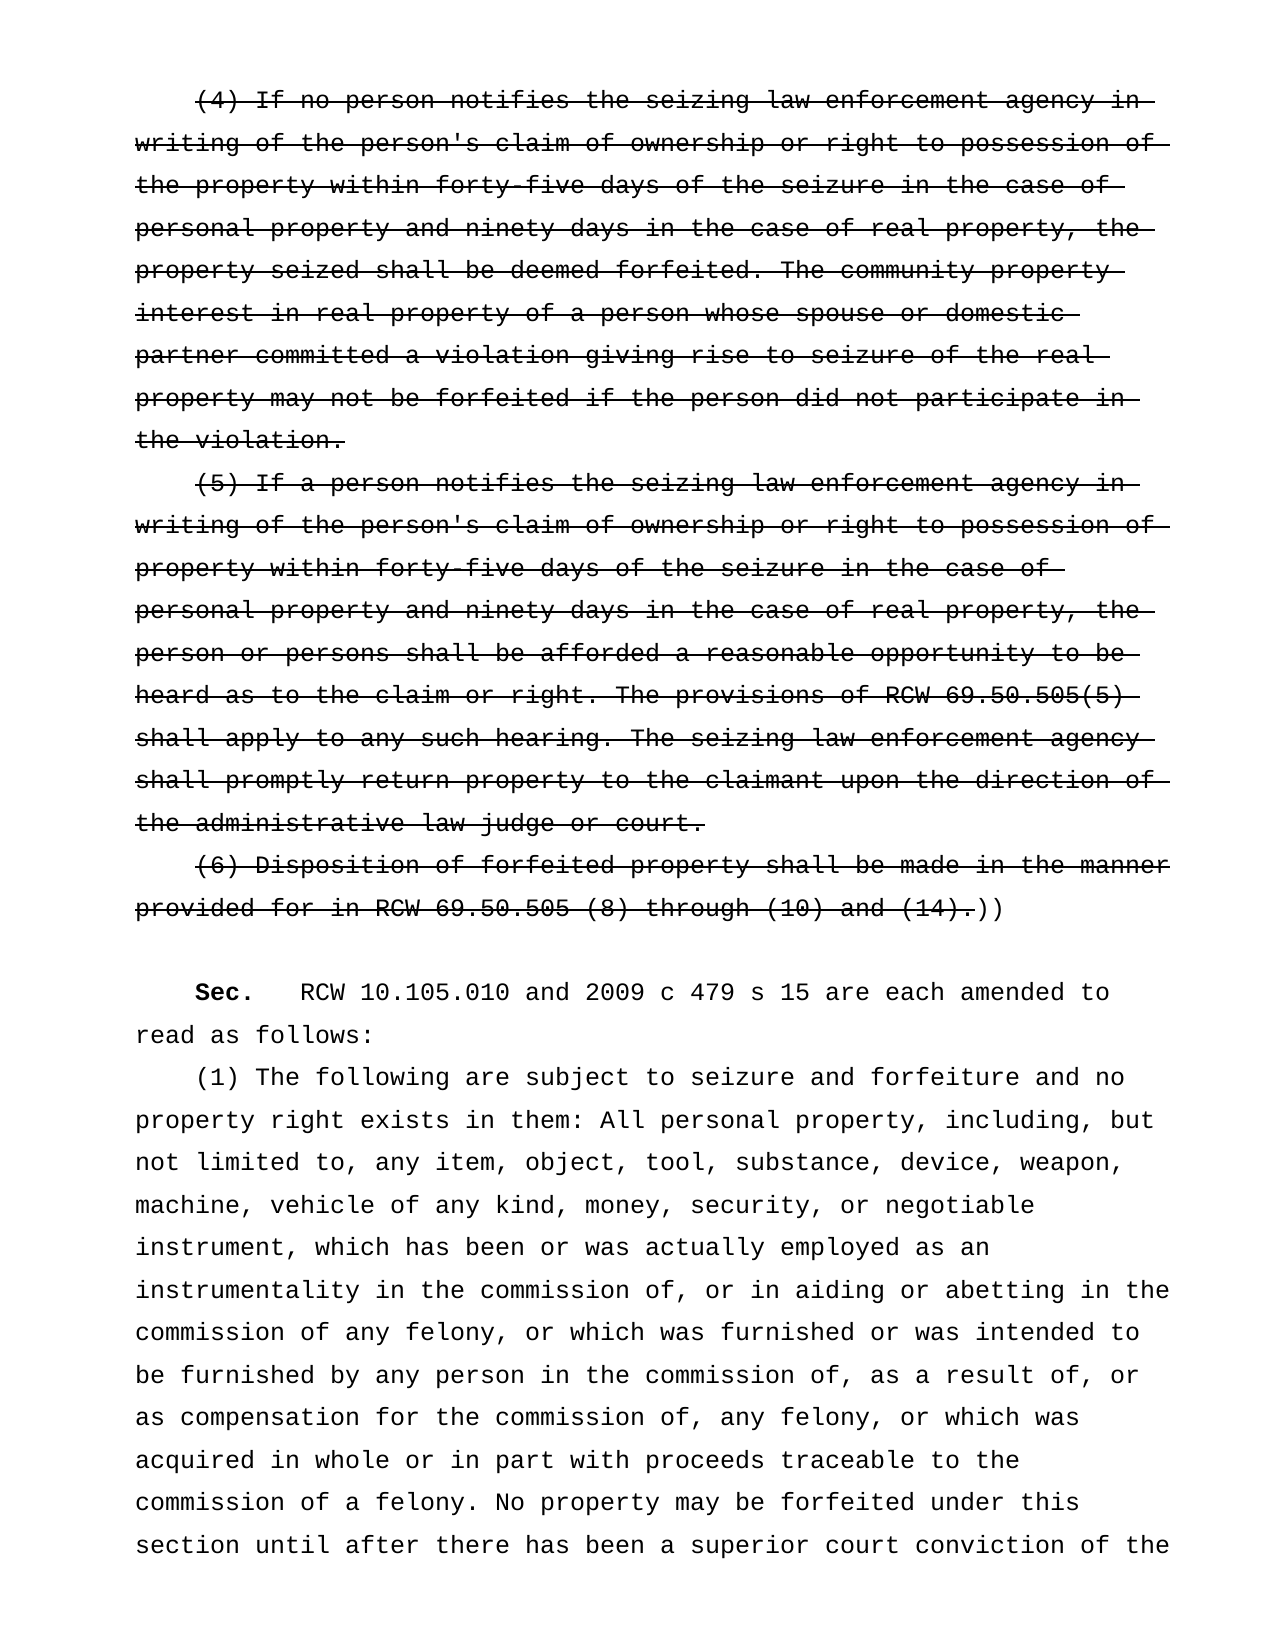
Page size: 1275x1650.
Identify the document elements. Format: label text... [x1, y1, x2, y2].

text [135, 1052, 1170, 1562]
text (4) If no person notifies the seizing law enforcement agency in writing of the person's claim of ownership or right to possession of the property within forty-five days of the seizure in the case of personal property and ninety days in the case of real property, the property seized shall be deemed forfeited. The community property interest in real property of a person whose spouse or domestic partner committed a violation giving rise to seizure of the real property may not be forfeited if the person did not participate in the violation. [135, 146, 1170, 457]
text (5) If a person notifies the seizing law enforcement agency in writing of the person's claim of ownership or right to possession of property within forty-five days of the seizure in the case of personal property and ninety days in the case of real property, the person or persons shall be afforded a reasonable opportunity to be heard as to the claim or right. The provisions of RCW 69.50.505(5) shall apply to any such hearing. The seizing law enforcement agency shall promptly return property to the claimant upon the direction of the administrative law judge or court. [135, 457, 1170, 526]
text (5) If a person notifies the seizing law enforcement agency in writing of the person's claim of ownership or right to possession of property within forty-five days of the seizure in the case of personal property and ninety days in the case of real property, the person or persons shall be afforded a reasonable opportunity to be heard as to the claim or right. The provisions of RCW 69.50.505(5) shall apply to any such hearing. The seizing law enforcement agency shall promptly return property to the claimant upon the direction of the administrative law judge or court. [135, 783, 1170, 840]
text Sec. RCW 10.105.010 and 2009 c 479 s 15 are each amended to read as follows: [135, 967, 1170, 1052]
text (5) If a person notifies the seizing law enforcement agency in writing of the person's claim of ownership or right to possession of property within forty-five days of the seizure in the case of personal property and ninety days in the case of real property, the person or persons shall be afforded a reasonable opportunity to be heard as to the claim or right. The provisions of RCW 69.50.505(5) shall apply to any such hearing. The seizing law enforcement agency shall promptly return property to the claimant upon the direction of the administrative law judge or court. [135, 528, 1170, 781]
text (4) If no person notifies the seizing law enforcement agency in writing of the person's claim of ownership or right to possession of the property within forty-five days of the seizure in the case of personal property and ninety days in the case of real property, the property seized shall be deemed forfeited. The community property interest in real property of a person whose spouse or domestic partner committed a violation giving rise to seizure of the real property may not be forfeited if the person did not participate in the violation. [135, 75, 1170, 144]
text (6) Disposition of forfeited property shall be made in the manner provided for in RCW 69.50.505 (8) through (10) and (14).)) [135, 840, 1170, 925]
